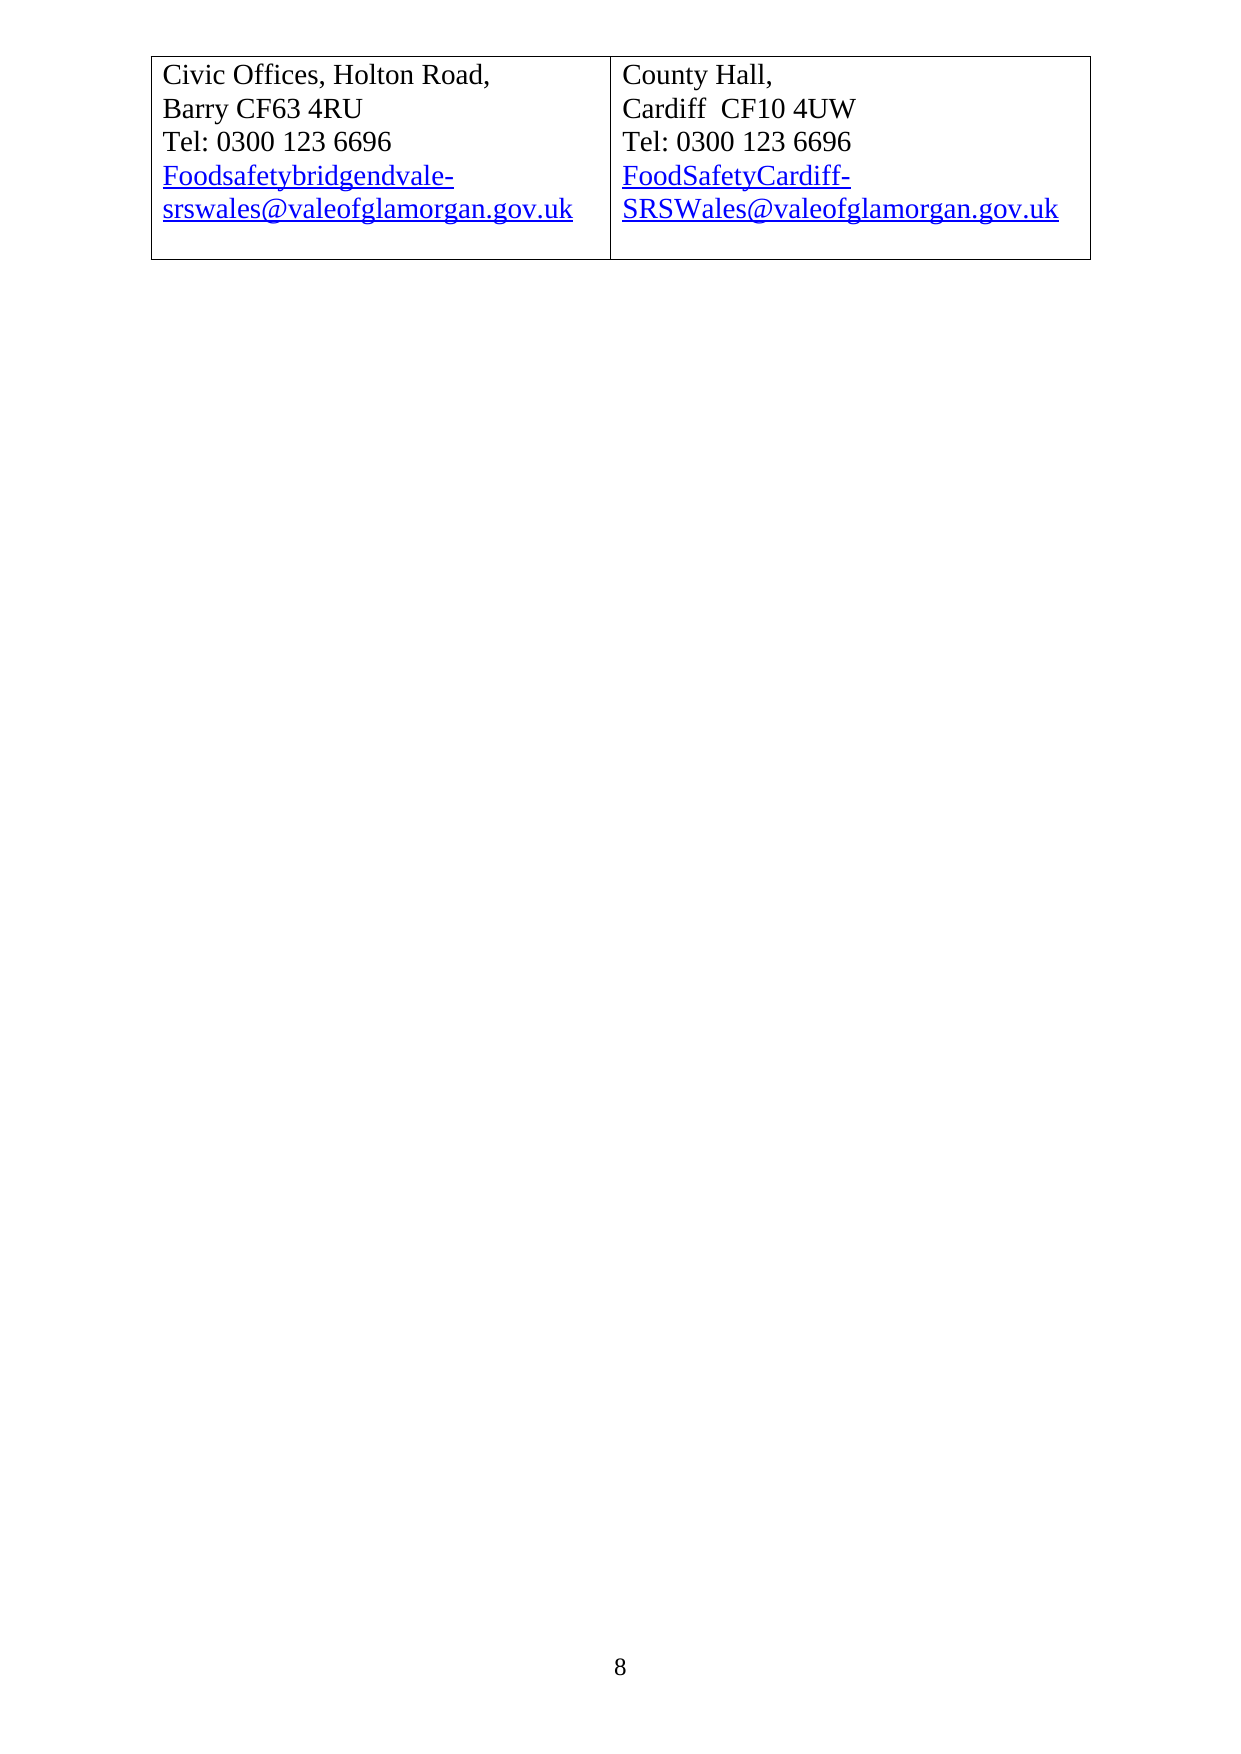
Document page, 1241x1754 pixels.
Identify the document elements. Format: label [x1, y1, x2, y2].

table_cell [152, 57, 610, 258]
table_cell [611, 57, 1090, 258]
